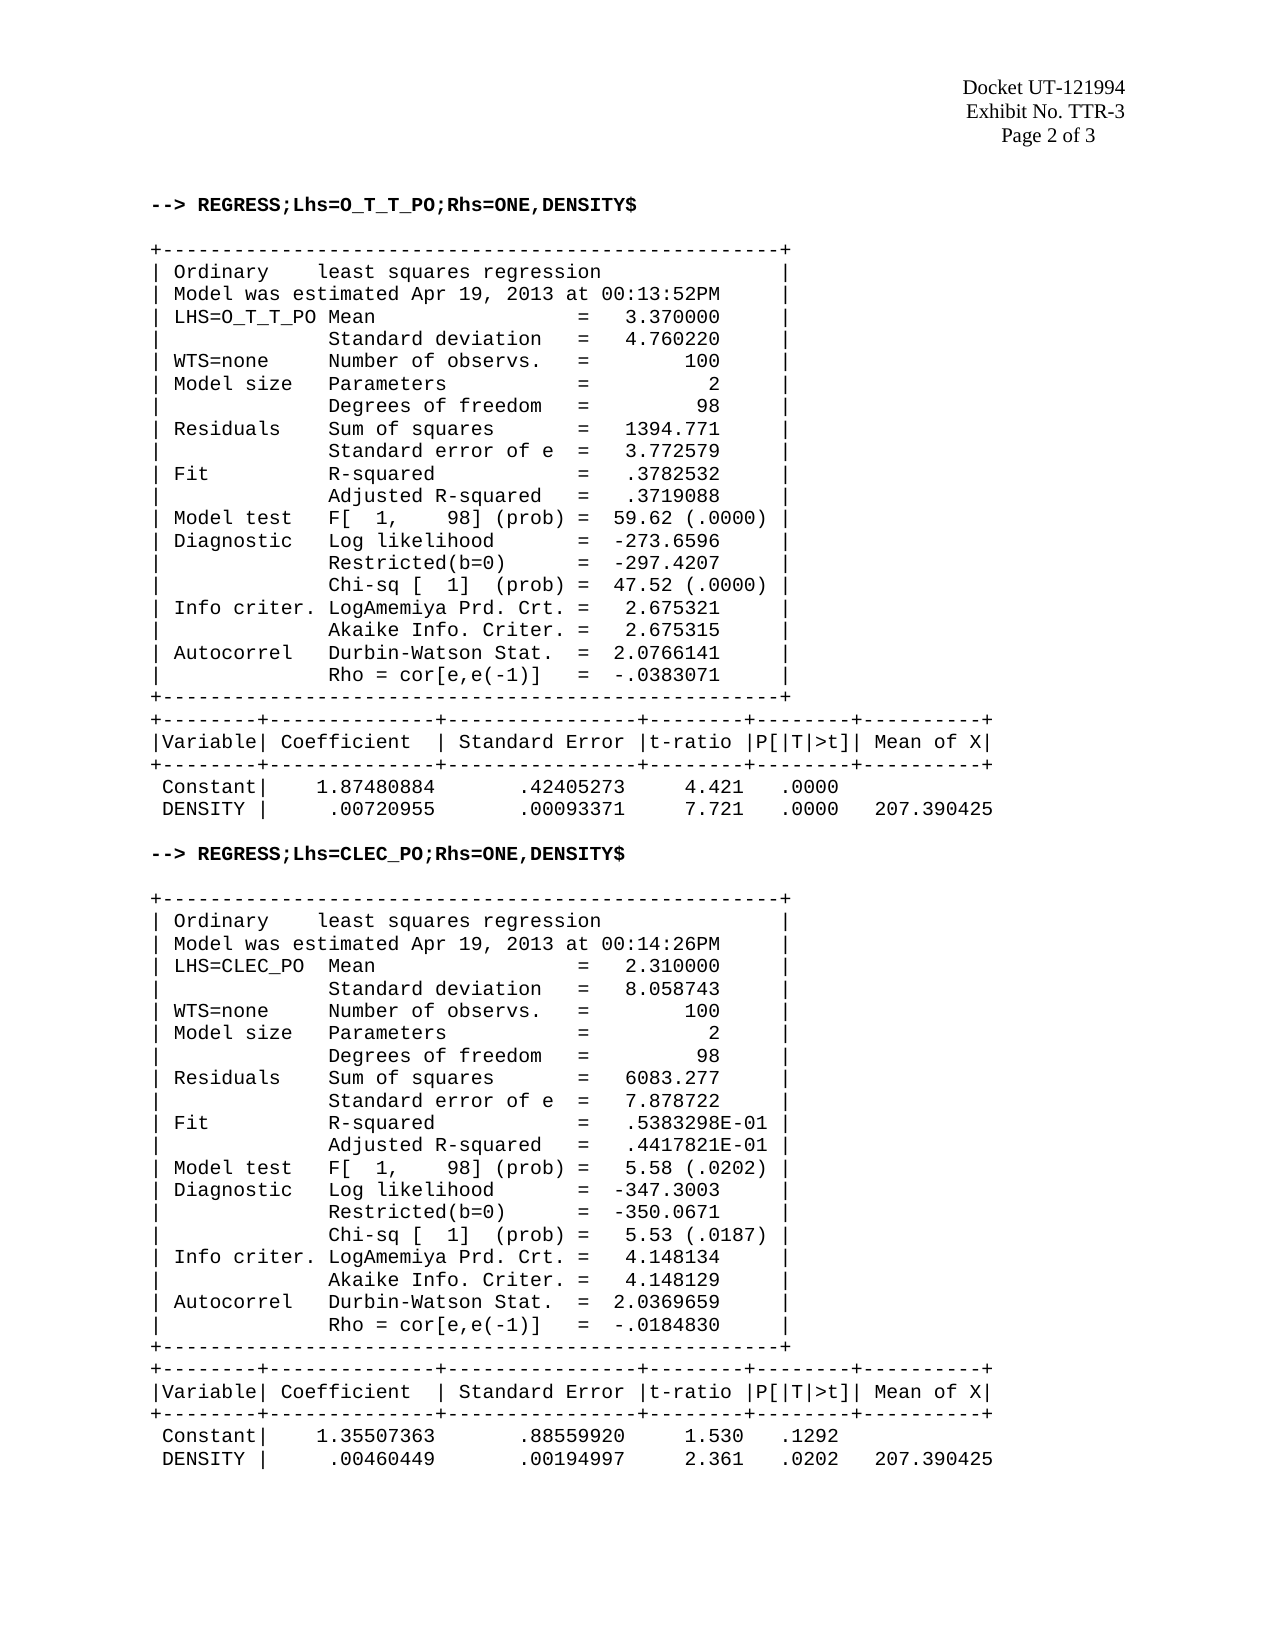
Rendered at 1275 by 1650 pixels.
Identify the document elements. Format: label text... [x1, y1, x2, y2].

text | Restricted(b=0) = -297.4207 | [150, 553, 1125, 575]
text | Fit R-squared = .3782532 | [150, 463, 1125, 486]
text | Akaike Info. Criter. = 2.675315 | [150, 620, 1125, 643]
text | Chi-sq [ 1] (prob) = 5.53 (.0187) | [150, 1225, 1125, 1247]
text | Degrees of freedom = 98 | [150, 1046, 1125, 1068]
text | Diagnostic Log likelihood = -347.3003 | [150, 1180, 1125, 1202]
text | Fit R-squared = .5383298E-01 | [150, 1113, 1125, 1135]
text | LHS=CLEC_PO Mean = 2.310000 | [150, 956, 1125, 978]
text +--------+--------------+----------------+--------+--------+----------+ [150, 1359, 1125, 1382]
text | Model size Parameters = 2 | [150, 374, 1125, 396]
text | Ordinary least squares regression | [150, 911, 1125, 934]
text | Restricted(b=0) = -350.0671 | [150, 1202, 1125, 1225]
text | Standard error of e = 7.878722 | [150, 1091, 1125, 1113]
text DENSITY | .00720955 .00093371 7.721 .0000 207.390425 [150, 799, 1125, 822]
text | Standard deviation = 4.760220 | [150, 329, 1125, 351]
text | Akaike Info. Criter. = 4.148129 | [150, 1270, 1125, 1292]
text Constant| 1.35507363 .88559920 1.530 .1292 [150, 1426, 1125, 1449]
text | WTS=none Number of observs. = 100 | [150, 1001, 1125, 1023]
text | Rho = cor[e,e(-1)] = -.0383071 | [150, 665, 1125, 687]
text | LHS=O_T_T_PO Mean = 3.370000 | [150, 307, 1125, 329]
text | Degrees of freedom = 98 | [150, 396, 1125, 419]
text | Standard error of e = 3.772579 | [150, 441, 1125, 463]
text | Autocorrel Durbin-Watson Stat. = 2.0369659 | [150, 1292, 1125, 1314]
text +----------------------------------------------------+ [150, 1337, 1125, 1359]
text |Variable| Coefficient | Standard Error |t-ratio |P[|T|>t]| Mean of X| [150, 732, 1125, 754]
text +--------+--------------+----------------+--------+--------+----------+ [150, 710, 1125, 732]
text +----------------------------------------------------+ [150, 889, 1125, 911]
text | Standard deviation = 8.058743 | [150, 978, 1125, 1001]
text | Residuals Sum of squares = 1394.771 | [150, 419, 1125, 441]
text | Model size Parameters = 2 | [150, 1023, 1125, 1046]
text | Diagnostic Log likelihood = -273.6596 | [150, 531, 1125, 553]
text | Model was estimated Apr 19, 2013 at 00:14:26PM | [150, 934, 1125, 956]
text +----------------------------------------------------+ [150, 239, 1125, 262]
text +--------+--------------+----------------+--------+--------+----------+ [150, 754, 1125, 777]
text | Chi-sq [ 1] (prob) = 47.52 (.0000) | [150, 575, 1125, 598]
text | Rho = cor[e,e(-1)] = -.0184830 | [150, 1314, 1125, 1337]
text | Ordinary least squares regression | [150, 262, 1125, 284]
text | Model was estimated Apr 19, 2013 at 00:13:52PM | [150, 284, 1125, 307]
text --> REGRESS;Lhs=CLEC_PO;Rhs=ONE,DENSITY$ [150, 844, 1125, 867]
text |Variable| Coefficient | Standard Error |t-ratio |P[|T|>t]| Mean of X| [150, 1382, 1125, 1404]
text DENSITY | .00460449 .00194997 2.361 .0202 207.390425 [150, 1449, 1125, 1471]
text | WTS=none Number of observs. = 100 | [150, 351, 1125, 374]
text | Adjusted R-squared = .3719088 | [150, 486, 1125, 508]
text | Model test F[ 1, 98] (prob) = 5.58 (.0202) | [150, 1158, 1125, 1180]
text | Residuals Sum of squares = 6083.277 | [150, 1068, 1125, 1091]
text | Autocorrel Durbin-Watson Stat. = 2.0766141 | [150, 643, 1125, 665]
text Constant| 1.87480884 .42405273 4.421 .0000 [150, 777, 1125, 799]
text | Info criter. LogAmemiya Prd. Crt. = 2.675321 | [150, 598, 1125, 620]
text +--------+--------------+----------------+--------+--------+----------+ [150, 1404, 1125, 1426]
text +----------------------------------------------------+ [150, 687, 1125, 710]
text | Model test F[ 1, 98] (prob) = 59.62 (.0000) | [150, 508, 1125, 531]
text | Adjusted R-squared = .4417821E-01 | [150, 1135, 1125, 1158]
text --> REGRESS;Lhs=O_T_T_PO;Rhs=ONE,DENSITY$ [150, 195, 1125, 217]
text | Info criter. LogAmemiya Prd. Crt. = 4.148134 | [150, 1247, 1125, 1270]
